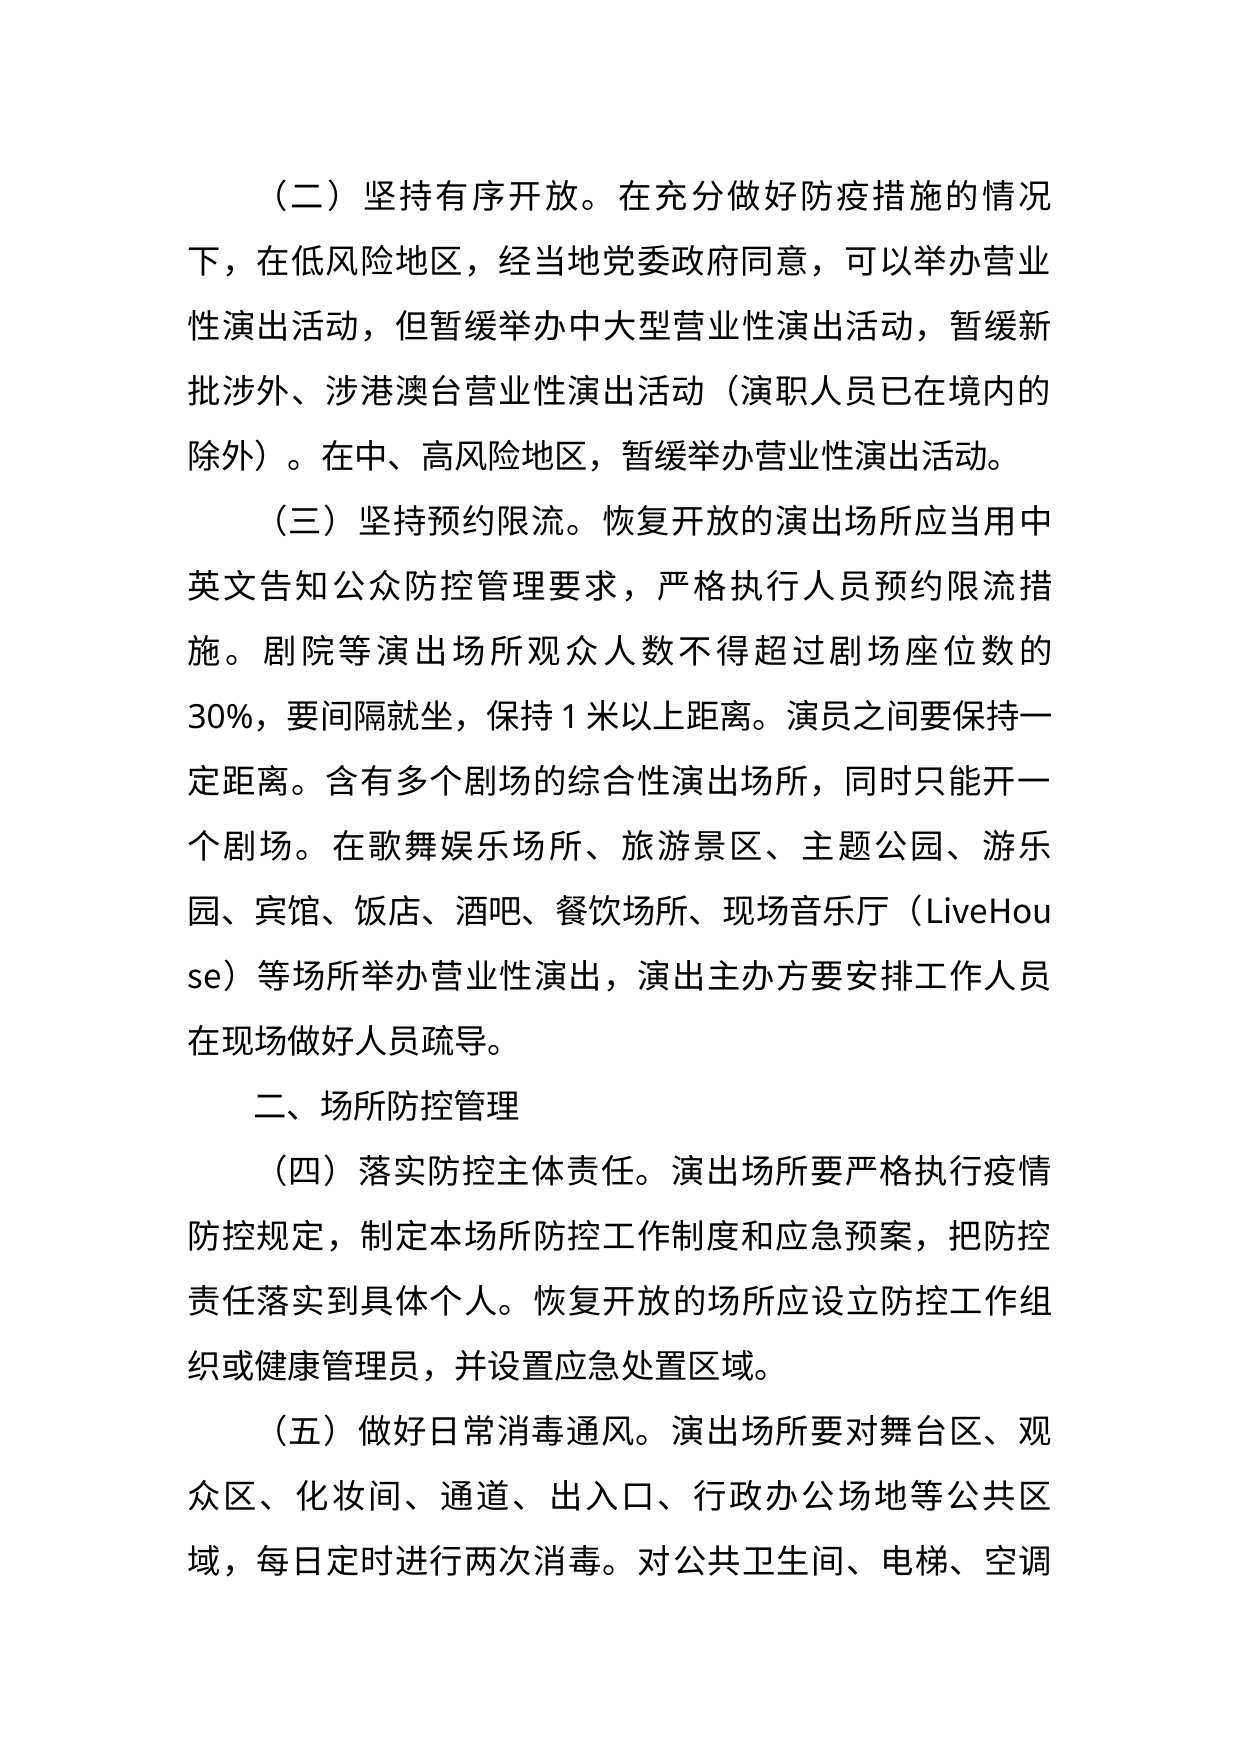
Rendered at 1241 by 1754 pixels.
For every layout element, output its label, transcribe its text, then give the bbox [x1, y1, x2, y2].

text （二）坚持有序开放。在充分做好防疫措施的情况下，在低风险地区，经当地党委政府同意，可以举办营业性演出活动，但暂缓举办中大型营业性演出活动，暂缓新批涉外、涉港澳台营业性演出活动（演职人员已在境内的除外）。在中、高风险地区，暂缓举办营业性演出活动。 [187, 162, 1053, 487]
text （三）坚持预约限流。恢复开放的演出场所应当用中英文告知公众防控管理要求，严格执行人员预约限流措施。剧院等演出场所观众人数不得超过剧场座位数的30%，要间隔就坐，保持1米以上距离。演员之间要保持一定距离。含有多个剧场的综合性演出场所，同时只能开一个剧场。在歌舞娱乐场所、旅游景区、主题公园、游乐园、宾馆、饭店、酒吧、餐饮场所、现场音乐厅（LiveHouse）等场所举办营业性演出，演出主办方要安排工作人员在现场做好人员疏导。 [187, 487, 1053, 1072]
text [187, 1397, 1053, 1592]
text （四）落实防控主体责任。演出场所要严格执行疫情防控规定，制定本场所防控工作制度和应急预案，把防控责任落实到具体个人。恢复开放的场所应设立防控工作组织或健康管理员，并设置应急处置区域。 [187, 1137, 1053, 1397]
text 二、场所防控管理 [187, 1072, 1053, 1137]
